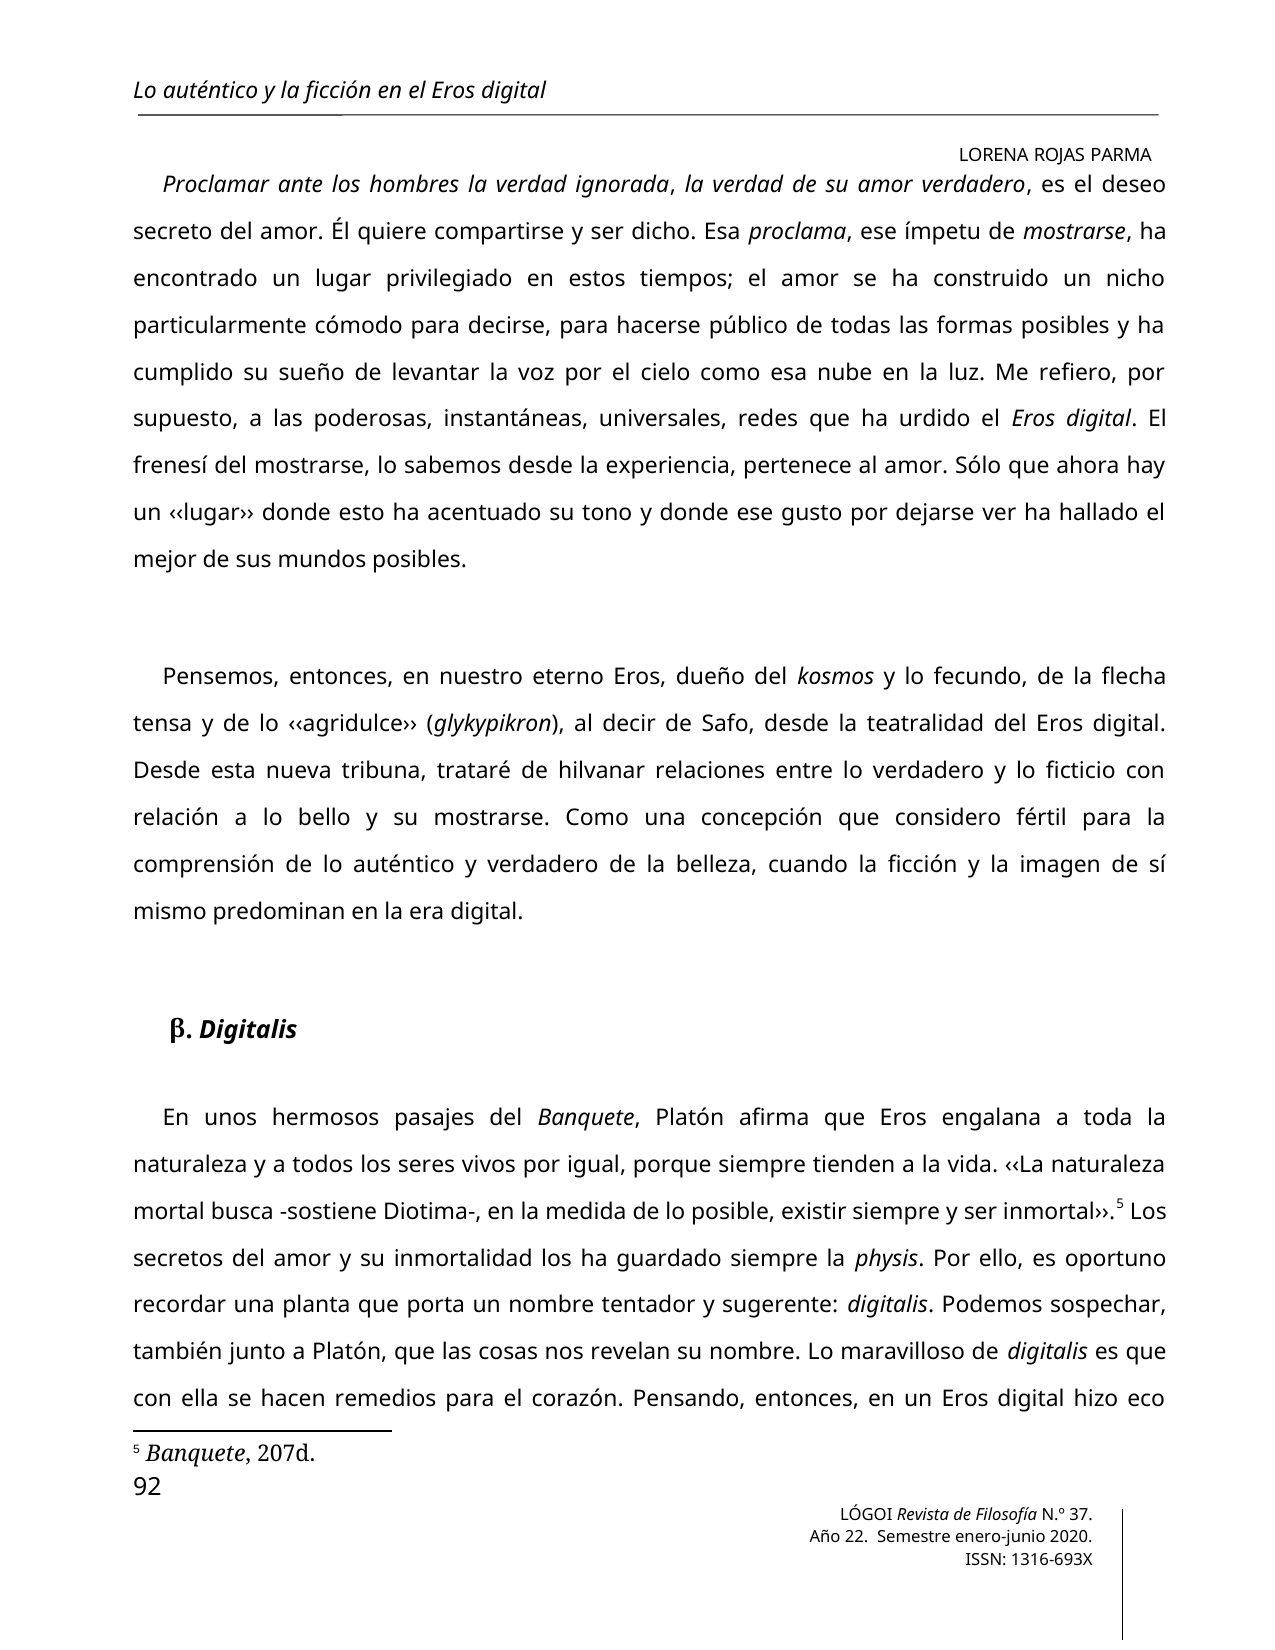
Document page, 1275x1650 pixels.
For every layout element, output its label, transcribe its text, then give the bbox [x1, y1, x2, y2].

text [133, 1101, 1167, 1413]
text Pensemos, entonces, en nuestro eterno Eros, dueño del kosmos y lo fecundo, de la flecha tensa y de lo ‹‹agridulce›› (glykypikron), al decir de Safo, desde la teatralidad del Eros digital. Desde esta nueva tribuna, trataré de hilvanar relaciones entre lo verdadero y lo ficticio con relación a lo bello y su mostrarse. Como una concepción que considero fértil para la comprensión de lo auténtico y verdadero de la belleza, cuando la ficción y la imagen de sí mismo predominan en la era digital. [133, 660, 1167, 926]
text β. Digitalis [133, 1012, 1167, 1046]
text Proclamar ante los hombres la verdad ignorada, la verdad de su amor verdadero, es el deseo secreto del amor. Él quiere compartirse y ser dicho. Esa proclama, ese ímpetu de mostrarse, ha encontrado un lugar privilegiado en estos tiempos; el amor se ha construido un nicho particularmente cómodo para decirse, para hacerse público de todas las formas posibles y ha cumplido su sueño de levantar la voz por el cielo como esa nube en la luz. Me refiero, por supuesto, a las poderosas, instantáneas, universales, redes que ha urdido el Eros digital. El frenesí del mostrarse, lo sabemos desde la experiencia, pertenece al amor. Sólo que ahora hay un ‹‹lugar›› donde esto ha acentuado su tono y donde ese gusto por dejarse ver ha hallado el mejor de sus mundos posibles. [133, 168, 1167, 574]
